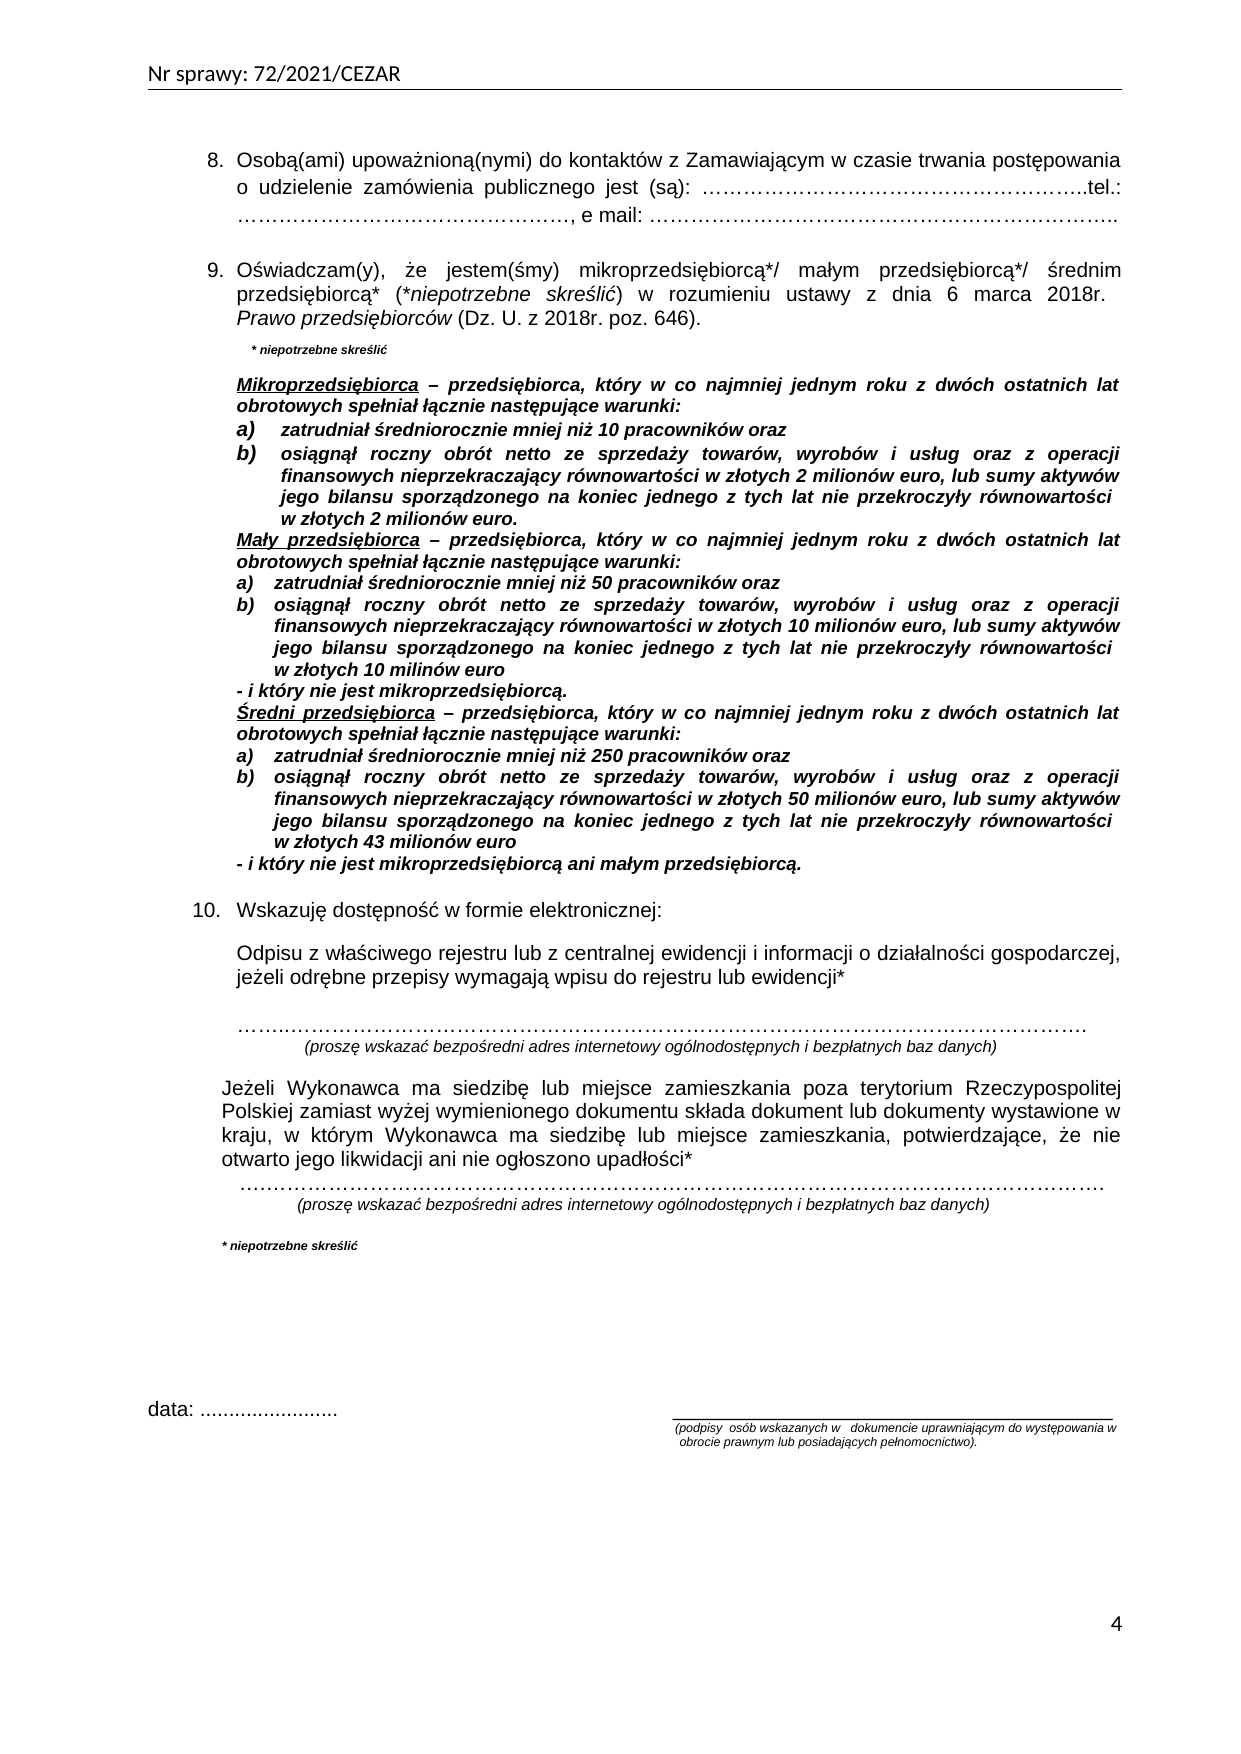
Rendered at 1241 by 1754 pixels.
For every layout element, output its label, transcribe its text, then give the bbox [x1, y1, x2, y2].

list zatrudniał średniorocznie mniej niż 50 pracowników oraz [236, 572, 1122, 594]
text Jeżeli Wykonawca ma siedzibę lub miejsce zamieszkania poza terytorium Rzeczypospolitej Polskiej zamiast wyżej wymienionego dokumentu składa dokument lub dokumenty wystawione w kraju, w którym Wykonawca ma siedzibę lub miejsce zamieszkania, potwierdzające, że nie otwarto jego likwidacji ani nie ogłoszono upadłości* [221, 1075, 1122, 1171]
list osiągnął roczny obrót netto ze sprzedaży towarów, wyrobów i usług oraz z operacji finansowych nieprzekraczający równowartości w złotych 50 milionów euro, lub sumy aktywów jego bilansu sporządzonego na koniec jednego z tych lat nie przekroczyły równowartości w złotych 43 milionów euro [236, 766, 1122, 852]
text data: ........................ ______________________________________ [148, 1396, 1122, 1420]
list (proszę wskazać bezpośredni adres internetowy ogólnodostępnych i bezpłatnych baz danych) [177, 1195, 1122, 1214]
text (podpisy osób wskazanych w dokumencie uprawniającym do występowania w obrocie prawnym lub posiadających pełnomocnictwo). [664, 1420, 1122, 1449]
list zatrudniał średniorocznie mniej niż 250 pracowników oraz [236, 745, 1122, 766]
list * niepotrzebne skreślić [221, 329, 1122, 361]
list Wskazuję dostępność w formie elektronicznej: [192, 898, 1122, 922]
text * niepotrzebne skreślić [148, 1238, 1122, 1253]
text - i który nie jest mikroprzedsiębiorcą ani małym przedsiębiorcą. [236, 852, 1122, 874]
list osiągnął roczny obrót netto ze sprzedaży towarów, wyrobów i usług oraz z operacji finansowych nieprzekraczający równowartości w złotych 2 milionów euro, lub sumy aktywów jego bilansu sporządzonego na koniec jednego z tych lat nie przekroczyły równowartości w złotych 2 milionów euro. [236, 440, 1122, 529]
list zatrudniał średniorocznie mniej niż 10 pracowników oraz [236, 416, 1122, 440]
list Oświadczam(y), że jestem(śmy) mikroprzedsiębiorcą*/ małym przedsiębiorcą*/ średnim przedsiębiorcą* (*niepotrzebne skreślić) w rozumieniu ustawy z dnia 6 marca 2018r. Prawo przedsiębiorców (Dz. U. z 2018r. poz. 646). [207, 258, 1122, 329]
list ……..……………………………………………………………………………………………………. [236, 1013, 1122, 1037]
list Odpisu z właściwego rejestru lub z centralnej ewidencji i informacji o działalności gospodarczej, jeżeli odrębne przepisy wymagają wpisu do rejestru lub ewidencji* [236, 941, 1122, 989]
text - i który nie jest mikroprzedsiębiorcą. [236, 680, 1122, 702]
list ….…………………………………………………………………………………………………………. [221, 1171, 1122, 1195]
list osiągnął roczny obrót netto ze sprzedaży towarów, wyrobów i usług oraz z operacji finansowych nieprzekraczający równowartości w złotych 10 milionów euro, lub sumy aktywów jego bilansu sporządzonego na koniec jednego z tych lat nie przekroczyły równowartości w złotych 10 milinów euro [236, 594, 1122, 680]
text Mikroprzedsiębiorca – przedsiębiorca, który w co najmniej jednym roku z dwóch ostatnich lat obrotowych spełniał łącznie następujące warunki: [236, 373, 1122, 416]
list (proszę wskazać bezpośredni adres internetowy ogólnodostępnych i bezpłatnych baz danych) [177, 1037, 1122, 1056]
text Średni przedsiębiorca – przedsiębiorca, który w co najmniej jednym roku z dwóch ostatnich lat obrotowych spełniał łącznie następujące warunki: [236, 702, 1122, 745]
text Mały przedsiębiorca – przedsiębiorca, który w co najmniej jednym roku z dwóch ostatnich lat obrotowych spełniał łącznie następujące warunki: [236, 529, 1122, 572]
list Osobą(ami) upoważnioną(nymi) do kontaktów z Zamawiającym w czasie trwania postępowania o udzielenie zamówienia publicznego jest (są): ………………………………………………..tel.: …………………………………………, e mail: ………………………………………………………….. [207, 148, 1122, 227]
